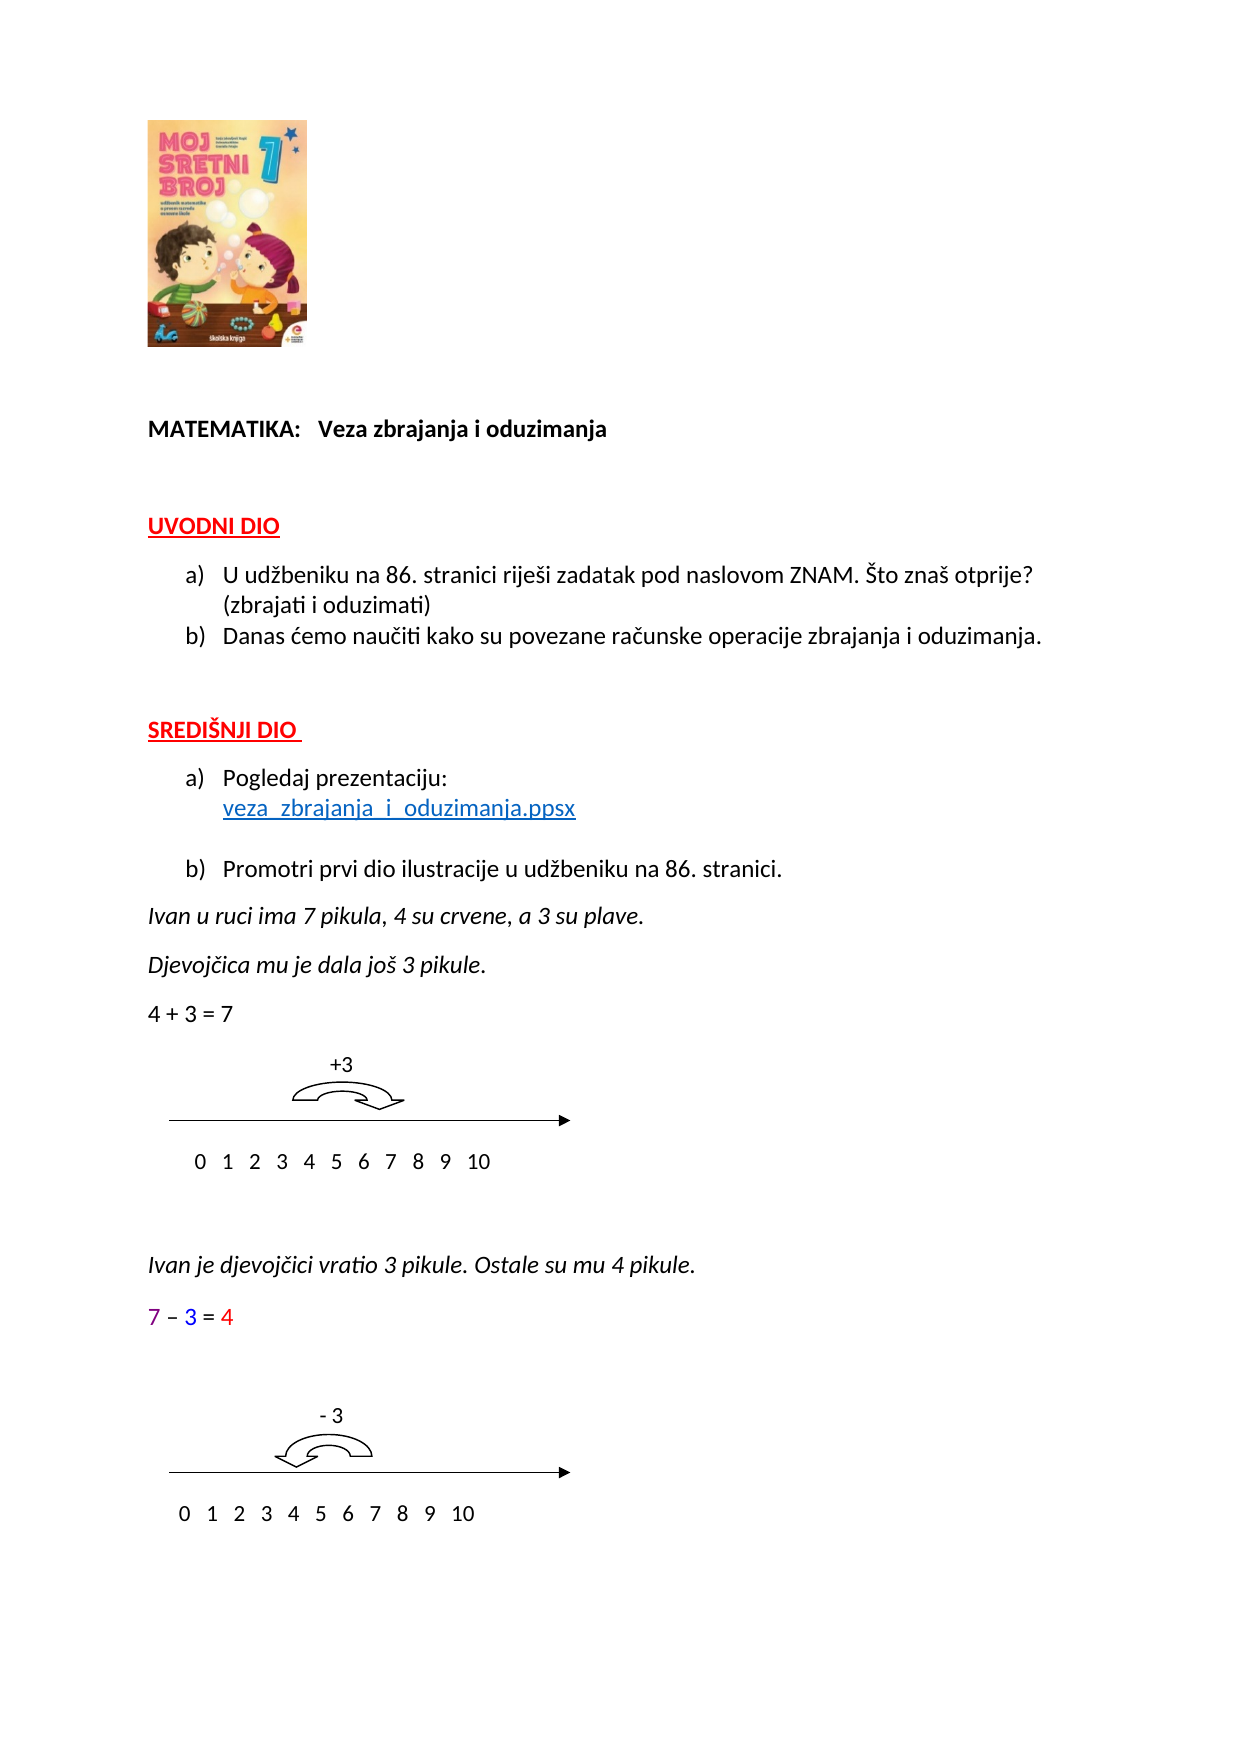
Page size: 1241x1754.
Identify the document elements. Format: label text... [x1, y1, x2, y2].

text Djevojčica mu je dala još 3 pikule. [148, 949, 1093, 980]
text 7 – 3 = 4 [148, 1301, 1093, 1332]
list U udžbeniku na 86. stranici riješi zadatak pod naslovom ZNAM. Što znaš otprije? (zbrajati i oduzimati) [185, 559, 1093, 620]
list veza_zbrajanja_i_oduzimanja.ppsx [223, 792, 1093, 823]
list Pogledaj prezentaciju: [185, 762, 1093, 792]
text 4 + 3 = 7 [148, 998, 1093, 1029]
text SREDIŠNJI DIO [148, 714, 1093, 745]
list Promotri prvi dio ilustracije u udžbeniku na 86. stranici. [185, 853, 1093, 884]
text Ivan je djevojčici vratio 3 pikule. Ostale su mu 4 pikule. [148, 1250, 1093, 1280]
picture [147, 120, 307, 347]
list Danas ćemo naučiti kako su povezane računske operacije zbrajanja i oduzimanja. [185, 620, 1093, 651]
text UVODNI DIO [148, 510, 1093, 541]
text Ivan u ruci ima 7 pikula, 4 su crvene, a 3 su plave. [148, 900, 1093, 931]
text MATEMATIKA: Veza zbrajanja i oduzimanja [148, 413, 1093, 444]
